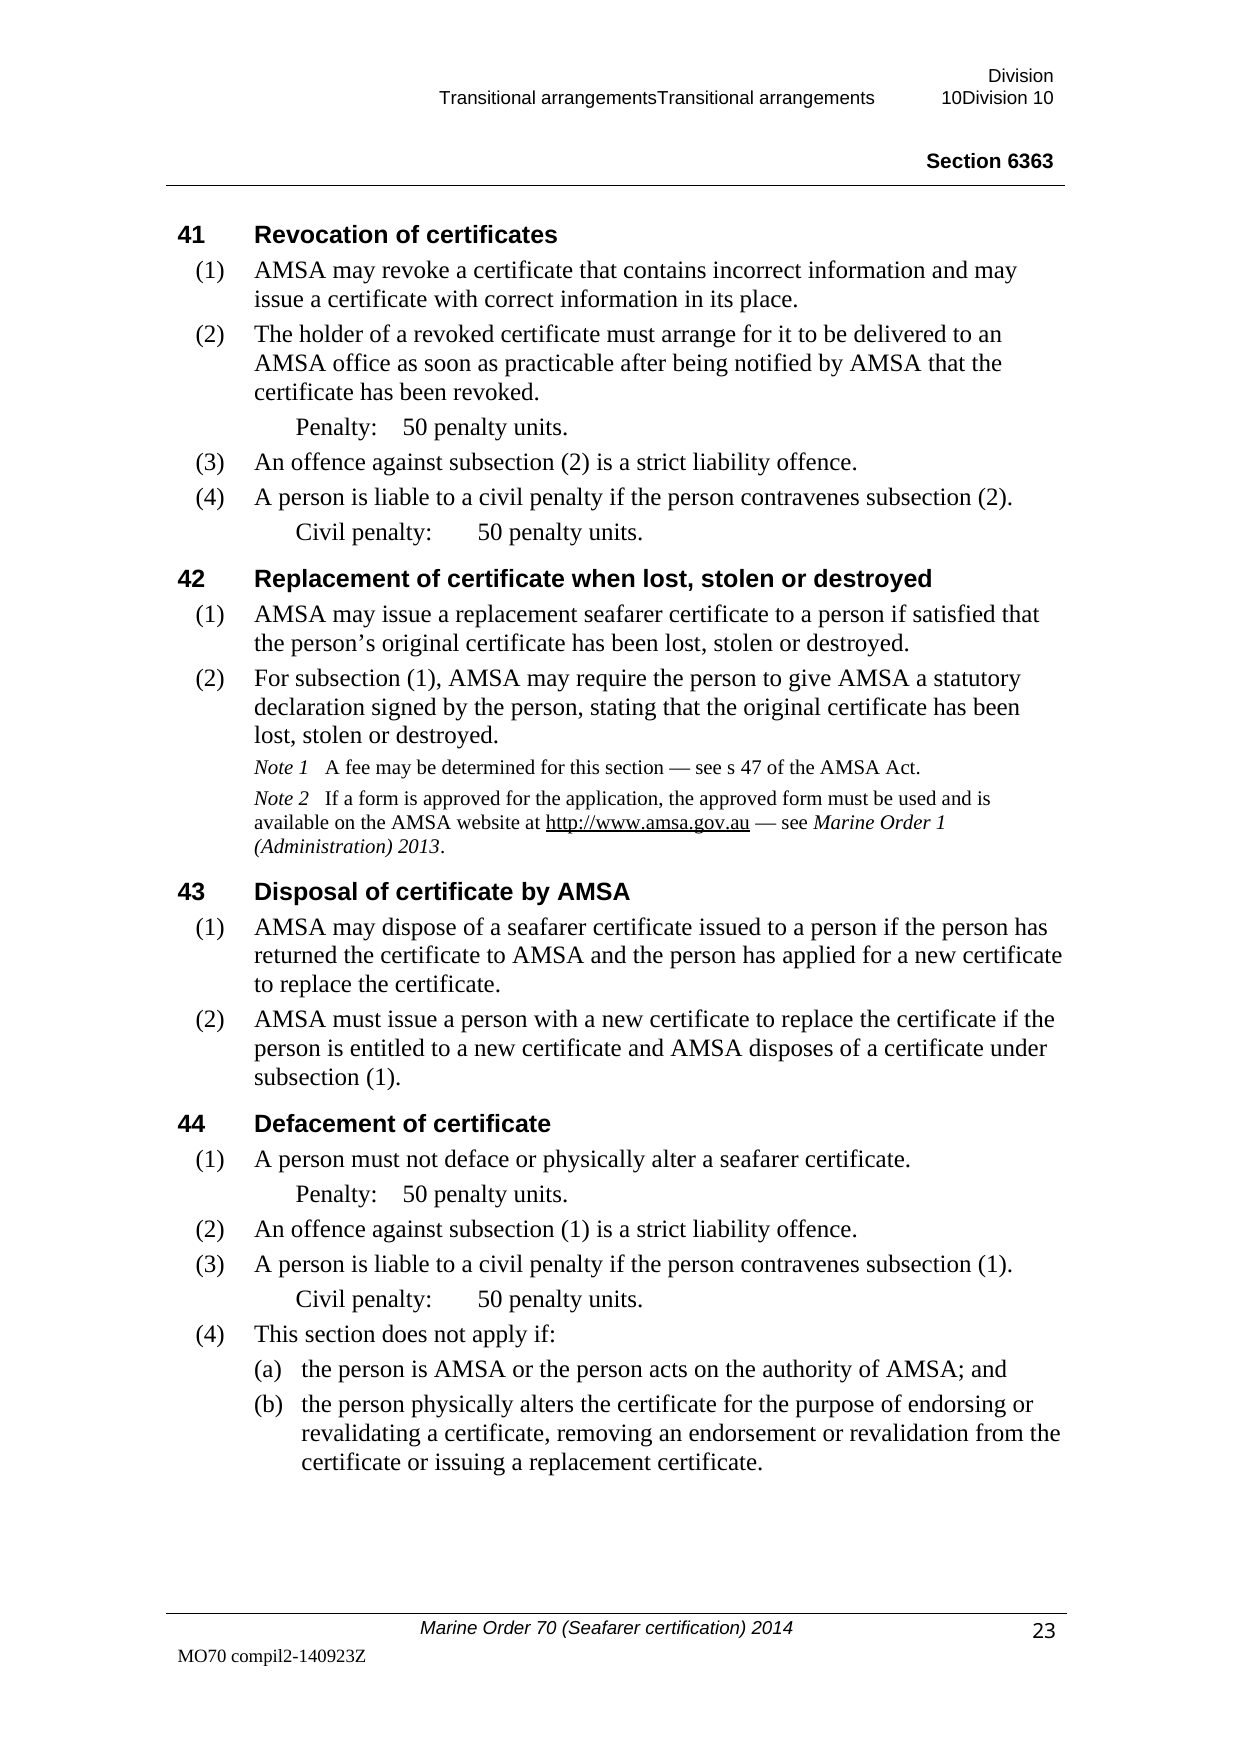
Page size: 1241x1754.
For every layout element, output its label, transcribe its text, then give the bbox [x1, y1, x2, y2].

text (1) AMSA may revoke a certificate that contains incorrect information and may issue a certificate with correct information in its place. [148, 255, 1063, 313]
text (a) the person is AMSA or the person acts on the authority of AMSA; and [254, 1354, 1063, 1383]
text (1) AMSA may dispose of a seafarer certificate issued to a person if the person has returned the certificate to AMSA and the person has applied for a new certificate to replace the certificate. [148, 912, 1063, 998]
text Note 1 A fee may be determined for this section — see s 47 of the AMSA Act. [254, 755, 1063, 779]
text (4) A person is liable to a civil penalty if the person contravenes subsection (2). [148, 482, 1063, 510]
subtitle 42 Replacement of certificate when lost, stolen or destroyed [177, 564, 1063, 593]
text (2) The holder of a revoked certificate must arrange for it to be delivered to an AMSA office as soon as practicable after being notified by AMSA that the certificate has been revoked. [148, 319, 1063, 405]
text Penalty: 50 penalty units. [295, 1179, 1063, 1208]
subtitle 43 Disposal of certificate by AMSA [177, 877, 1063, 905]
text (b) the person physically alters the certificate for the purpose of endorsing or revalidating a certificate, removing an endorsement or revalidation from the certificate or issuing a replacement certificate. [254, 1389, 1063, 1475]
subtitle 41 Revocation of certificates [177, 220, 1063, 249]
text (1) A person must not deface or physically alter a seafarer certificate. [148, 1144, 1063, 1173]
text (2) AMSA must issue a person with a new certificate to replace the certificate if the person is entitled to a new certificate and AMSA disposes of a certificate under subsection (1). [148, 1004, 1063, 1090]
text (3) A person is liable to a civil penalty if the person contravenes subsection (1). [148, 1249, 1063, 1278]
text Penalty: 50 penalty units. [295, 412, 1063, 440]
text (4) This section does not apply if: [148, 1319, 1063, 1348]
text (2) For subsection (1), AMSA may require the person to give AMSA a statutory declaration signed by the person, stating that the original certificate has been lost, stolen or destroyed. [148, 663, 1063, 749]
text (2) An offence against subsection (1) is a strict liability offence. [148, 1214, 1063, 1243]
text Civil penalty: 50 penalty units. [295, 1284, 1063, 1313]
text Civil penalty: 50 penalty units. [295, 517, 1063, 545]
subtitle 44 Defacement of certificate [177, 1109, 1063, 1138]
text (1) AMSA may issue a replacement seafarer certificate to a person if satisfied that the person’s original certificate has been lost, stolen or destroyed. [148, 599, 1063, 657]
text (3) An offence against subsection (2) is a strict liability offence. [148, 447, 1063, 475]
text Note 2 If a form is approved for the application, the approved form must be used and is available on the AMSA website at http://www.amsa.gov.au — see Marine Order 1 (Administration) 2013. [254, 786, 1063, 858]
